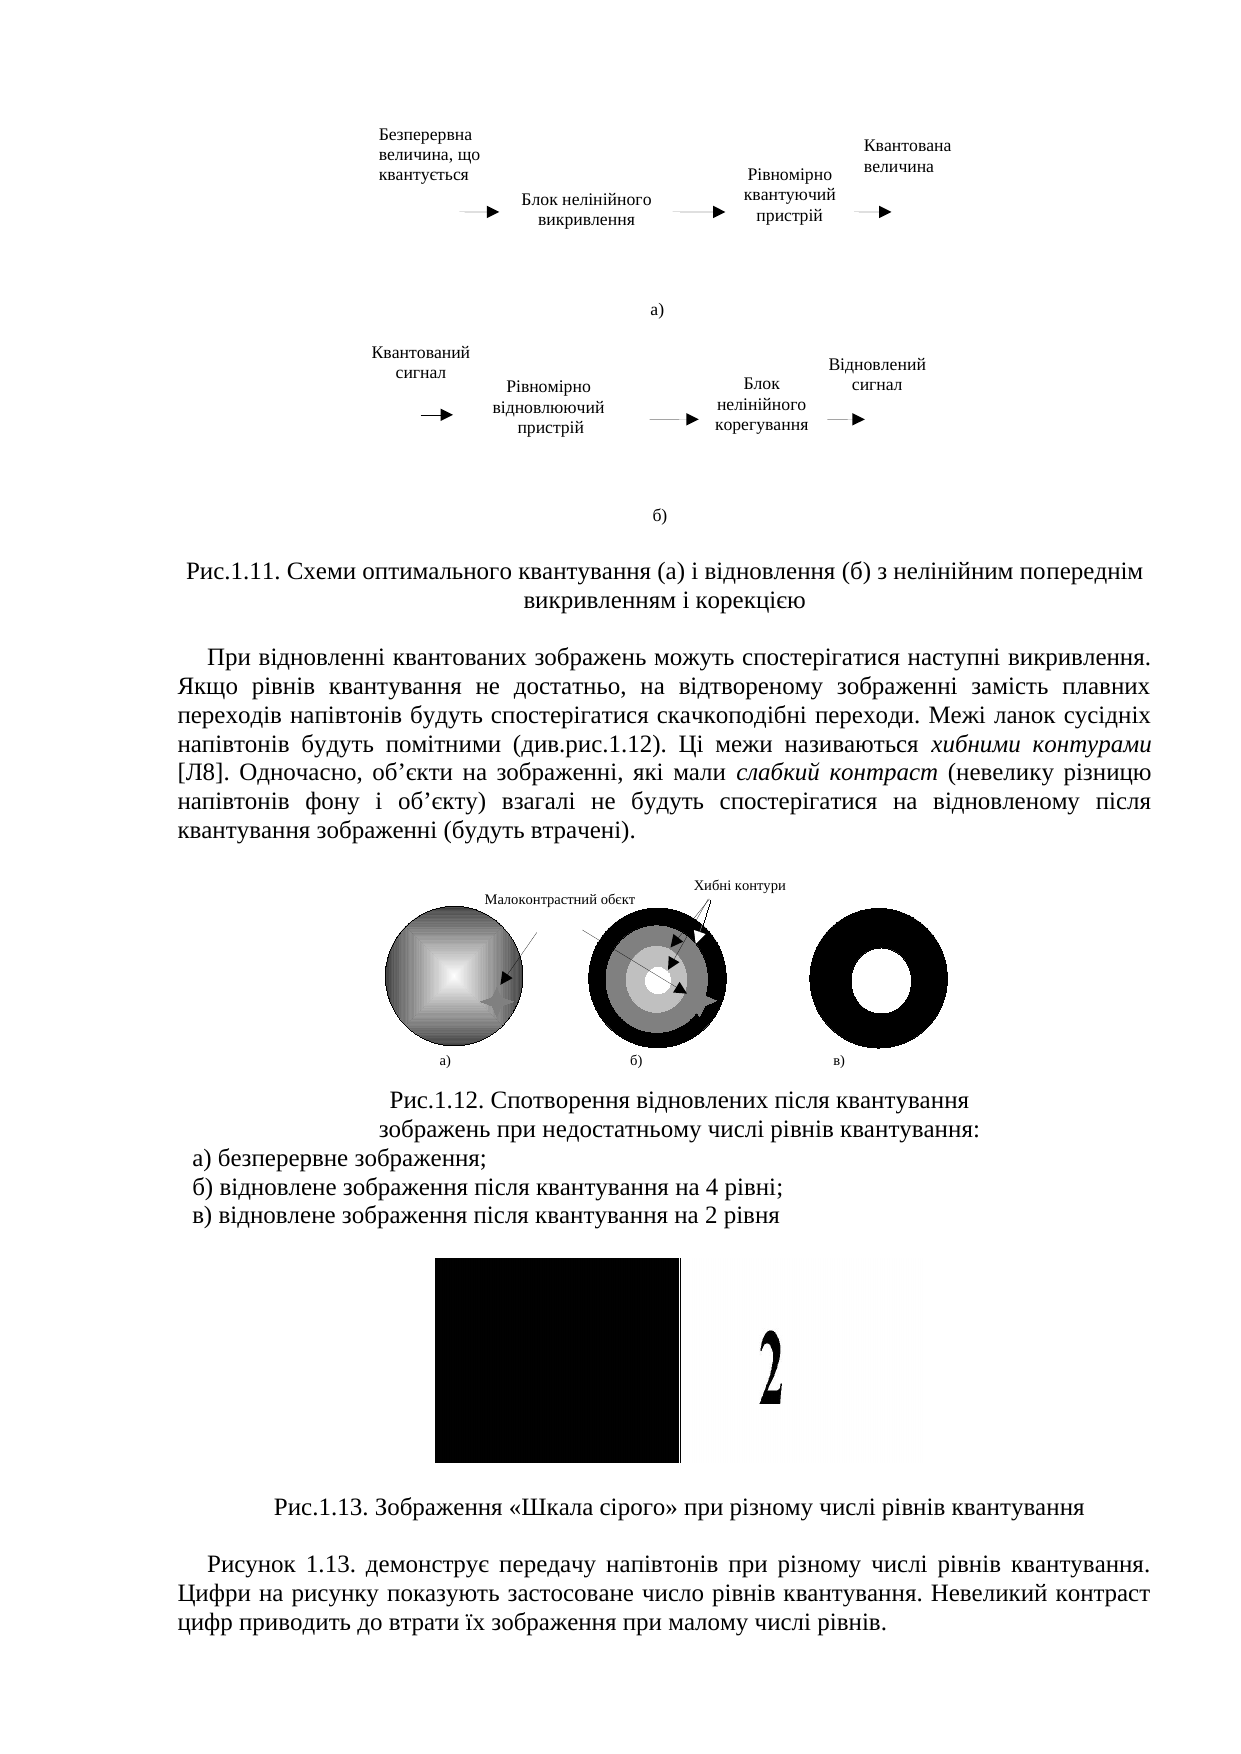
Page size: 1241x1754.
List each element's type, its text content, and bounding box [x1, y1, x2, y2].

text а) безперервне зображення; [177, 1143, 1152, 1172]
text б) відновлене зображення після квантування на 4 рівні; [177, 1172, 1152, 1201]
text Рис.1.11. Схеми оптимального квантування (а) і відновлення (б) з нелінійним попереднім викривленням і корекцією [177, 556, 1152, 614]
text в) відновлене зображення після квантування на 2 рівня [177, 1201, 1152, 1229]
text Рис.1.12. Спотворення відновлених після квантування [177, 1086, 1152, 1114]
text зображень при недостатньому числі рівнів квантування: [177, 1114, 1152, 1143]
text Рис.1.13. Зображення «Шкала сірого» при різному числі рівнів квантування [177, 1492, 1152, 1520]
text При відновленні квантованих зображень можуть спостерігатися наступні викривлення. Якщо рівнів квантування не достатньо, на відтвореному зображенні замість плавних переходів напівтонів будуть спостерігатися скачкоподібні переходи. Межі ланок сусідніх напівтонів будуть помітними (див.рис.1.12). Ці межи називаються хибними контурами [Л8]. Одночасно, об’єкти на зображенні, які мали слабкий контраст (невелику різницю напівтонів фону і об’єкту) взагалі не будуть спостерігатися на відновленому після квантування зображенні (будуть втрачені). [177, 642, 1152, 844]
picture [435, 1258, 923, 1463]
text Рисунок 1.13. демонструє передачу напівтонів при різному числі рівнів квантування. Цифри на рисунку показують застосоване число рівнів квантування. Невеликий контраст цифр приводить до втрати їх зображення при малому числі рівнів. [177, 1549, 1152, 1635]
